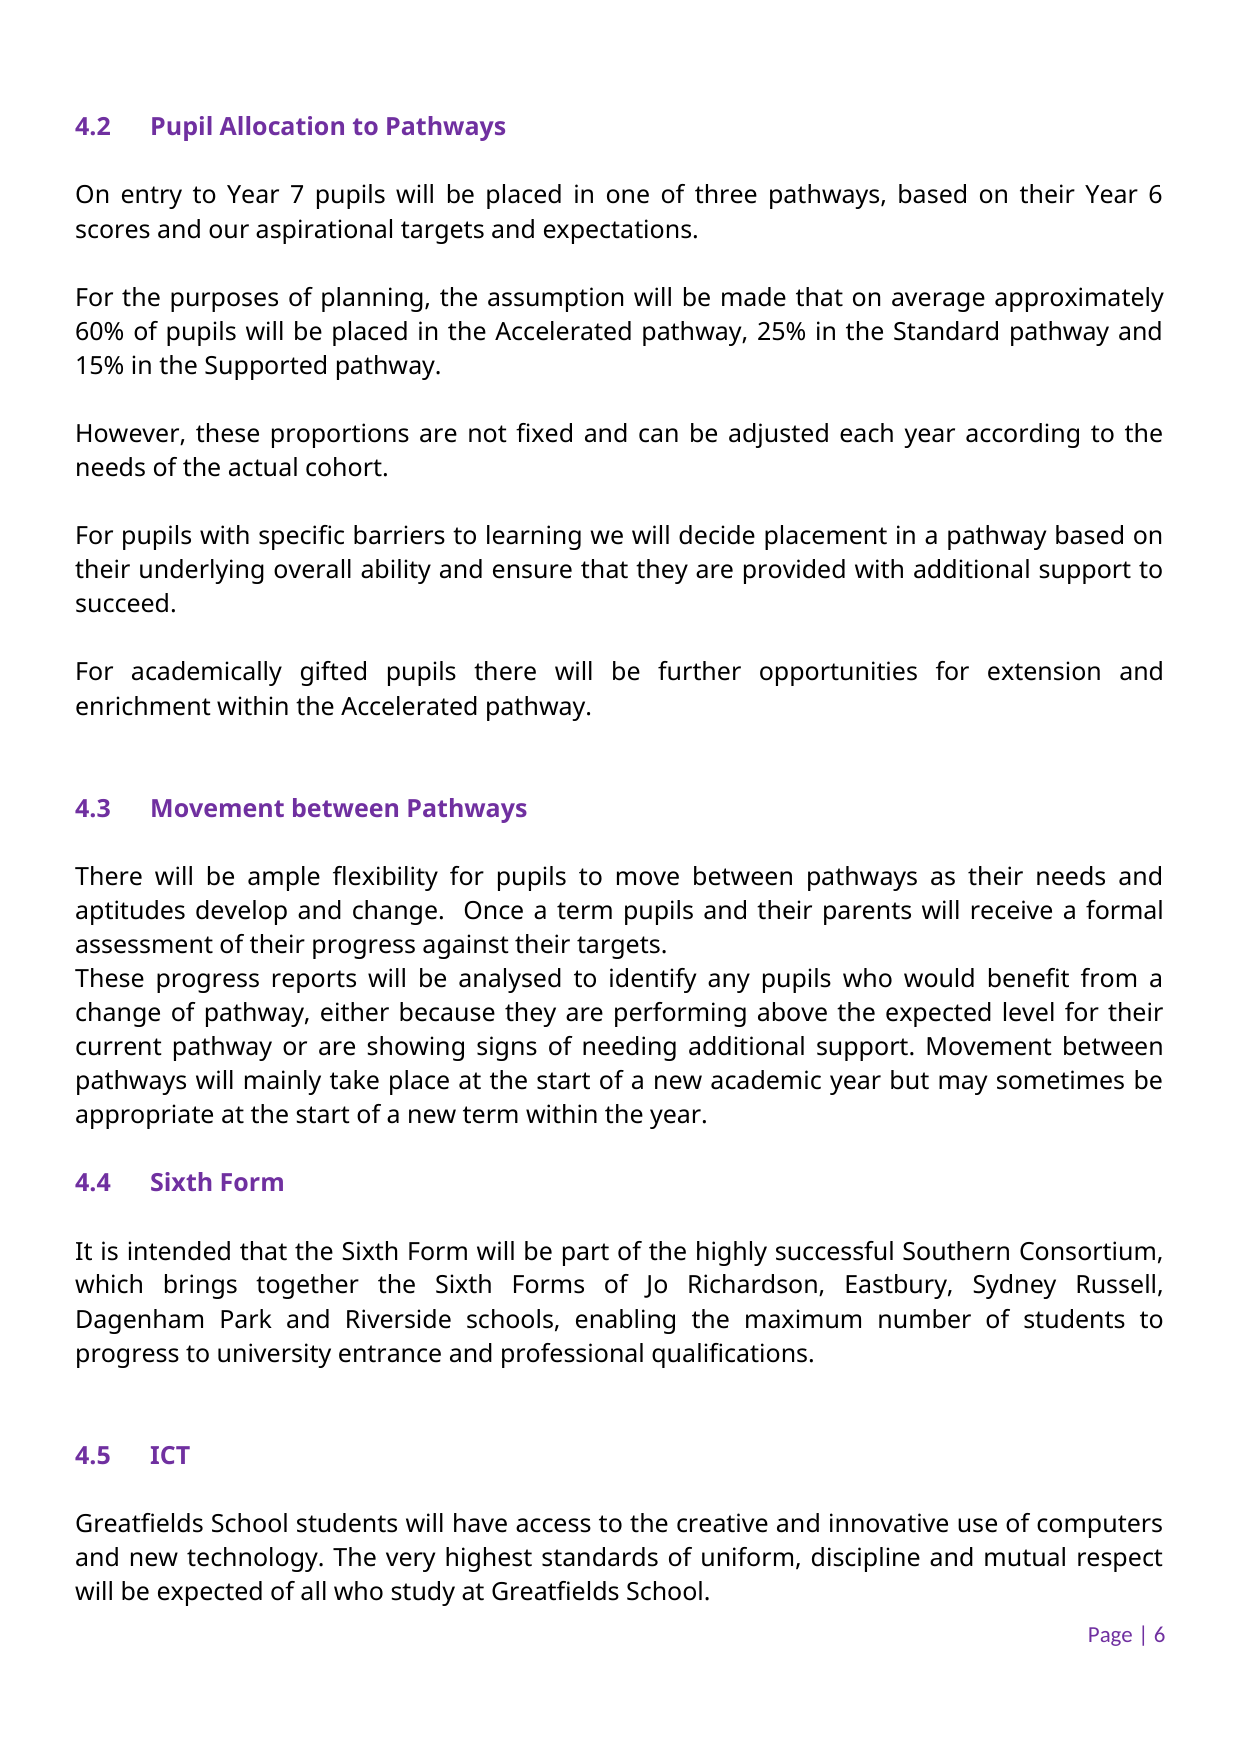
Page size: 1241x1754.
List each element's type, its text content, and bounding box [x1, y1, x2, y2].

text For pupils with specific barriers to learning we will decide placement in a pathway based on their underlying overall ability and ensure that they are provided with additional support to succeed. [75, 518, 1165, 620]
text For the purposes of planning, the assumption will be made that on average approximately 60% of pupils will be placed in the Accelerated pathway, 25% in the Standard pathway and 15% in the Supported pathway. [75, 279, 1165, 382]
text These progress reports will be analysed to identify any pupils who would benefit from a change of pathway, either because they are performing above the expected level for their current pathway or are showing signs of needing additional support. Movement between pathways will mainly take place at the start of a new academic year but may sometimes be appropriate at the start of a new term within the year. [75, 961, 1165, 1131]
text For academically gifted pupils there will be further opportunities for extension and enrichment within the Accelerated pathway. [75, 654, 1165, 722]
text 4.4 Sixth Form [75, 1165, 1165, 1199]
text 4.2 Pupil Allocation to Pathways [75, 109, 1165, 143]
text There will be ample flexibility for pupils to move between pathways as their needs and aptitudes develop and change. Once a term pupils and their parents will receive a formal assessment of their progress against their targets. [75, 858, 1165, 961]
text Greatfields School students will have access to the creative and innovative use of computers and new technology. The very highest standards of uniform, discipline and mutual respect will be expected of all who study at Greatfields School. [75, 1506, 1165, 1608]
text However, these proportions are not fixed and can be adjusted each year according to the needs of the actual cohort. [75, 416, 1165, 484]
text On entry to Year 7 pupils will be placed in one of three pathways, based on their Year 6 scores and our aspirational targets and expectations. [75, 177, 1165, 245]
text 4.5 ICT [75, 1437, 1165, 1472]
text 4.3 Movement between Pathways [75, 790, 1165, 824]
text It is intended that the Sixth Form will be part of the highly successful Southern Consortium, which brings together the Sixth Forms of Jo Richardson, Eastbury, Sydney Russell, Dagenham Park and Riverside schools, enabling the maximum number of students to progress to university entrance and professional qualifications. [75, 1233, 1165, 1369]
